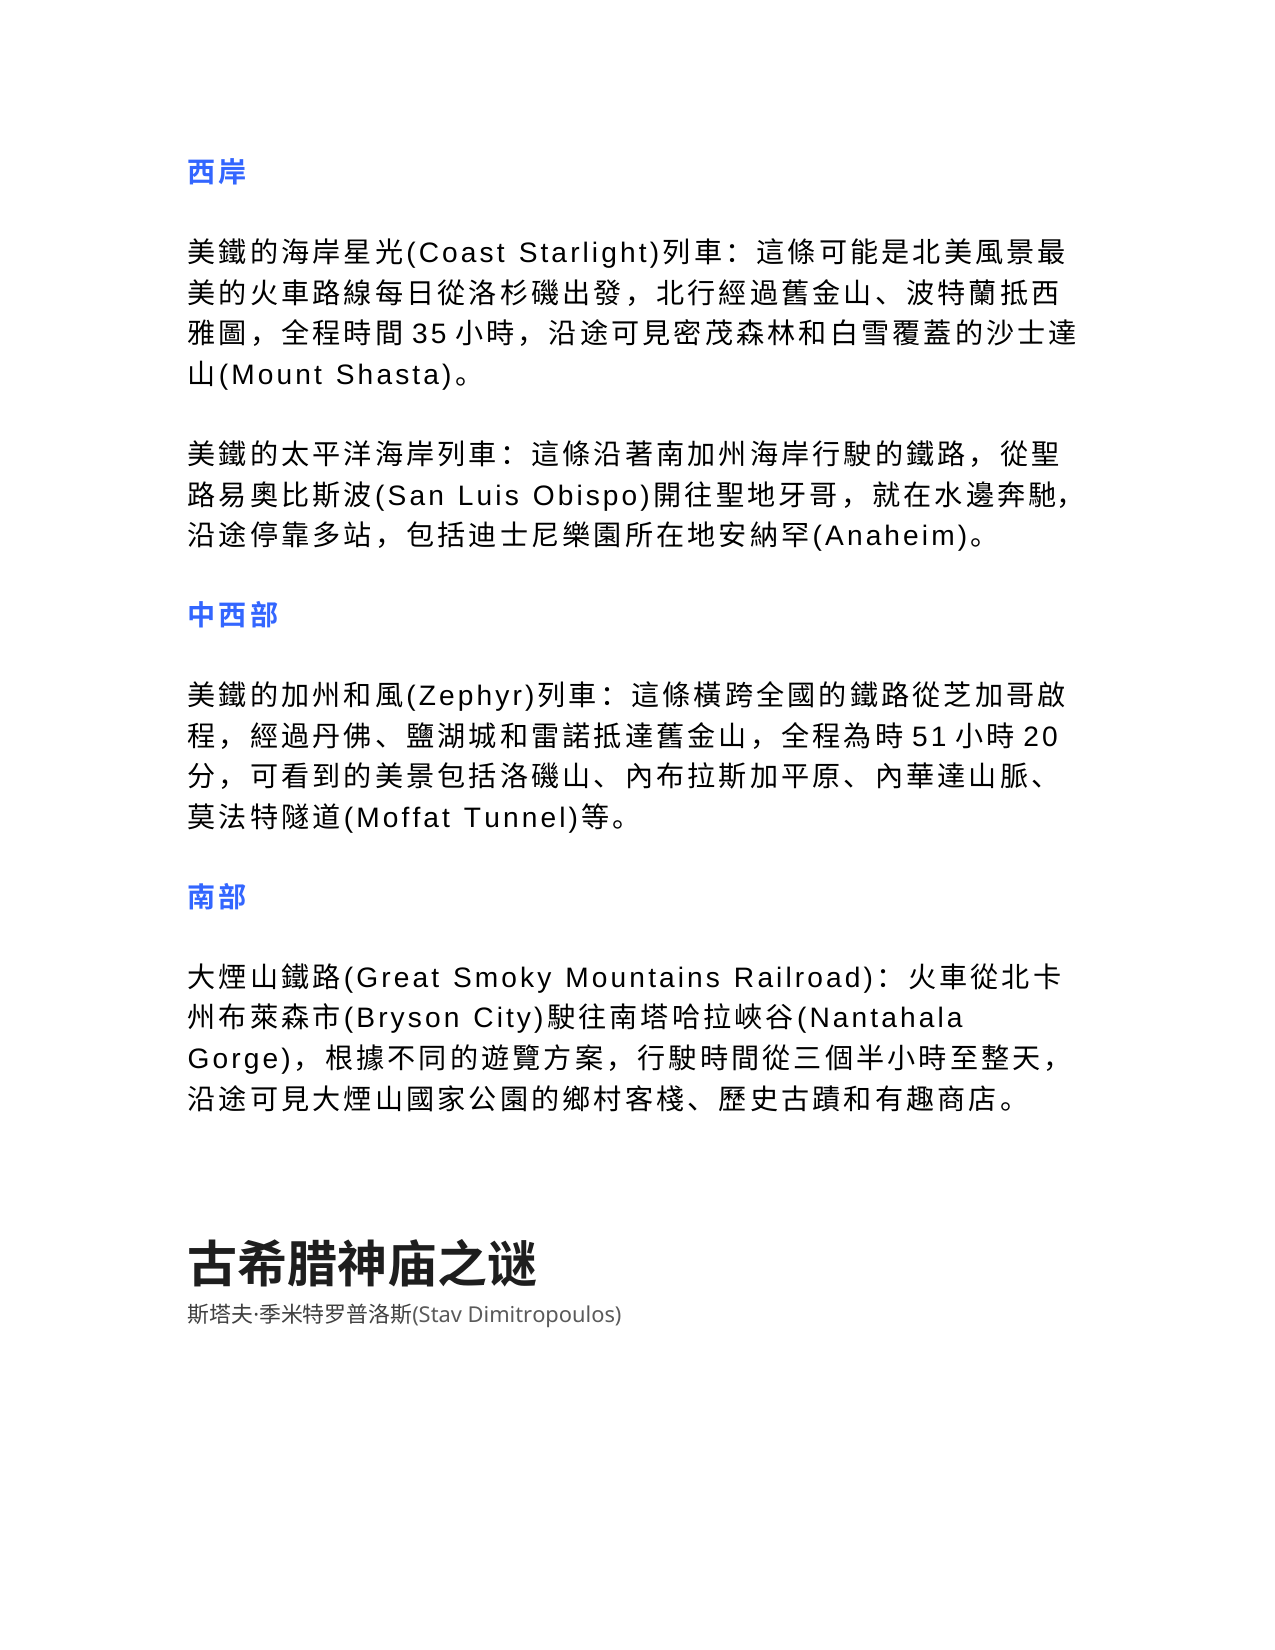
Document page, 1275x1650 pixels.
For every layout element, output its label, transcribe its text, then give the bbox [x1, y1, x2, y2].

text 大煙山鐵路(Great Smoky Mountains Railroad)：火車從北卡州布萊森市(Bryson City)駛往南塔哈拉峽谷(Nantahala Gorge)，根據不同的遊覽方案，行駛時間從三個半小時至整天，沿途可見大煙山國家公園的鄉村客棧、歷史古蹟和有趣商店。 [187, 954, 1087, 1117]
text 西岸 [187, 150, 1087, 191]
text 美鐵的加州和風(Zephyr)列車：這條橫跨全國的鐵路從芝加哥啟程，經過丹佛、鹽湖城和雷諾抵達舊金山，全程為時51小時20分，可看到的美景包括洛磯山、內布拉斯加平原、內華達山脈、莫法特隧道(Moffat Tunnel)等。 [187, 673, 1087, 836]
text 中西部 [187, 593, 1087, 634]
text 南部 [187, 875, 1087, 916]
text 斯塔夫·季米特罗普洛斯(Stav Dimitropoulos) [187, 1297, 1087, 1329]
text 美鐵的海岸星光(Coast Starlight)列車：這條可能是北美風景最美的火車路線每日從洛杉磯出發，北行經過舊金山、波特蘭抵西雅圖，全程時間35小時，沿途可見密茂森林和白雪覆蓋的沙士達山(Mount Shasta)。 [187, 230, 1087, 393]
text 美鐵的太平洋海岸列車：這條沿著南加州海岸行駛的鐵路，從聖路易奧比斯波(San Luis Obispo)開往聖地牙哥，就在水邊奔馳，沿途停靠多站，包括迪士尼樂園所在地安納罕(Anaheim)。 [187, 432, 1087, 554]
subtitle 古希腊神庙之谜 [187, 1225, 1087, 1297]
